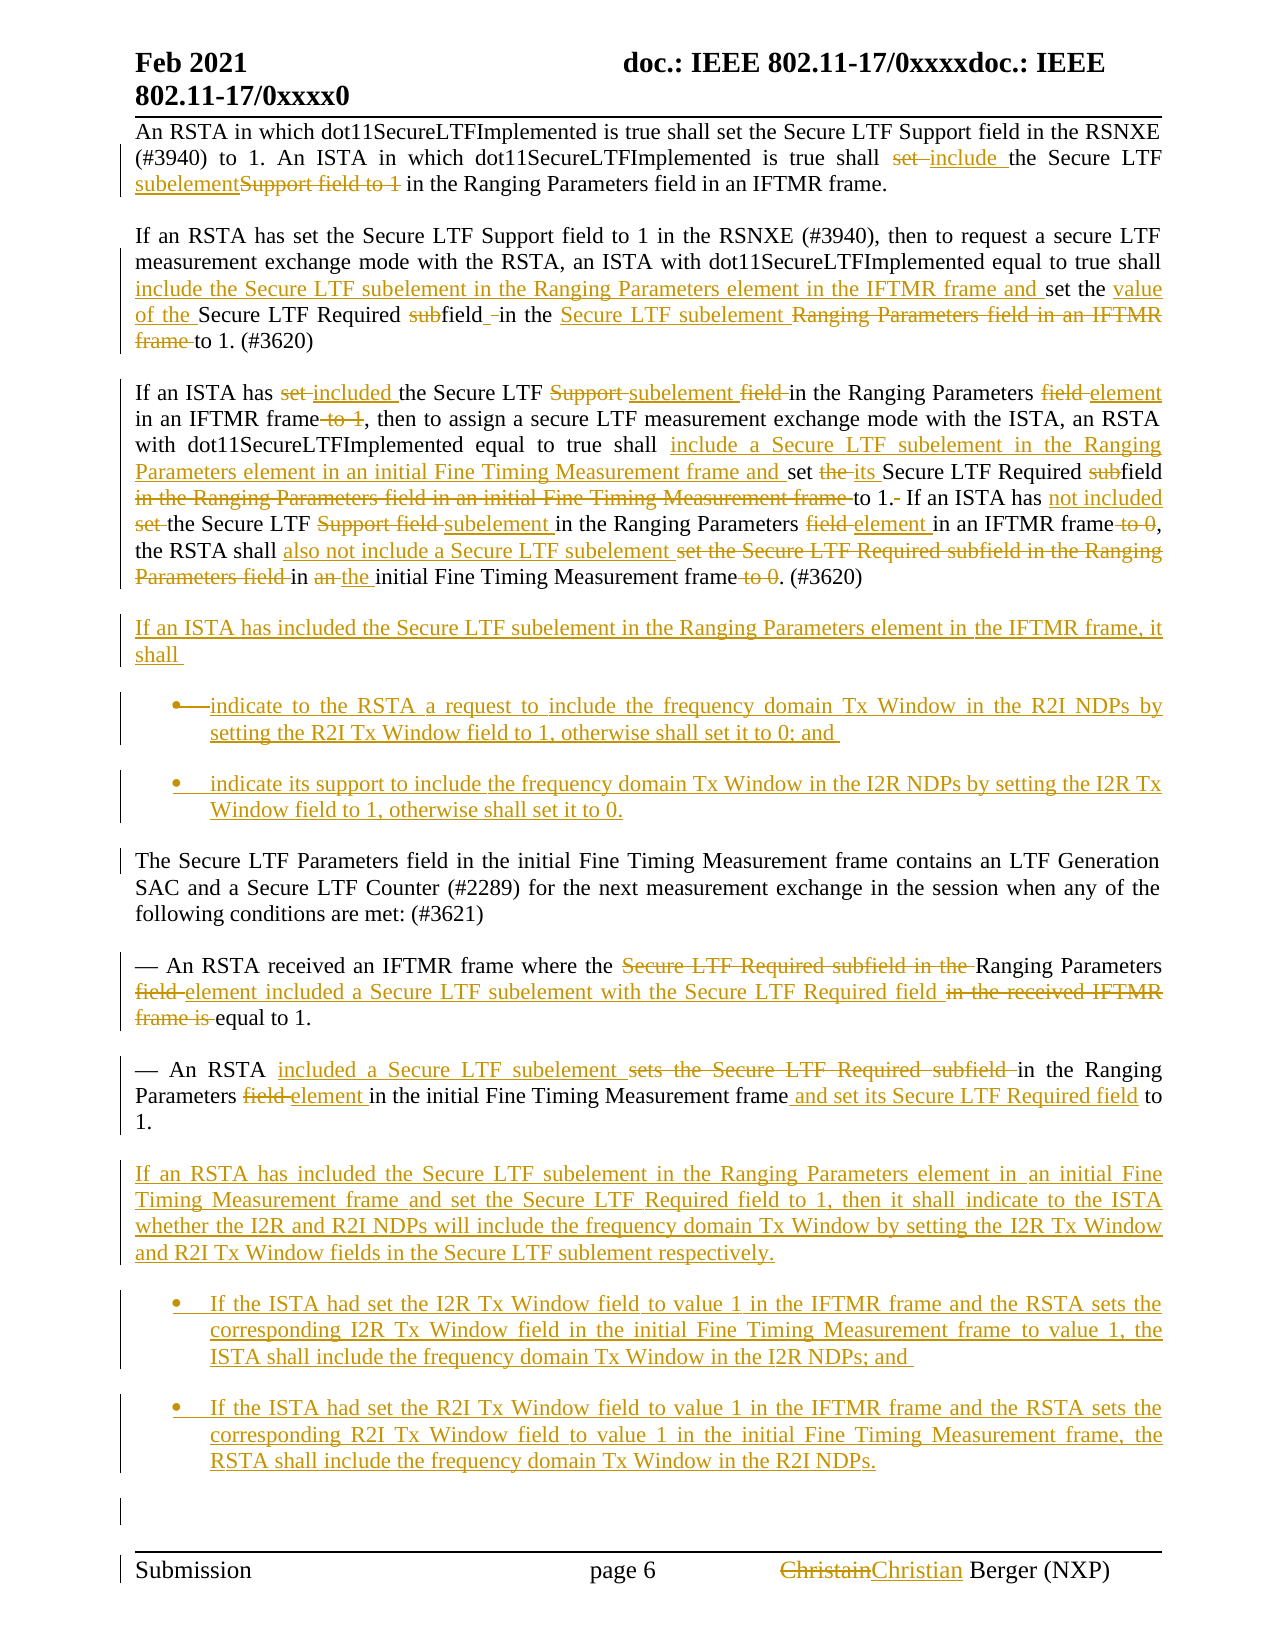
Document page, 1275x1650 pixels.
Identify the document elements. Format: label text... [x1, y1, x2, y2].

text — An RSTA in the Ranging Parameters in the initial Fine Timing Measurement frame to 1. [135, 1056, 1162, 1135]
text If an ISTA has the Secure LTF in the Ranging Parameters in an IFTMR frame, then to assign a secure LTF measurement exchange mode with the ISTA, an RSTA with dot11SecureLTFImplemented equal to true shall set Secure LTF Required field to 1. If an ISTA has the Secure LTF in the Ranging Parameters in an IFTMR frame, the RSTA shall in initial Fine Timing Measurement frame. (#3620) [135, 379, 1162, 589]
text An RSTA in which dot11SecureLTFImplemented is true shall set the Secure LTF Support field in the RSNXE (#3940) to 1. An ISTA in which dot11SecureLTFImplemented is true shall the Secure LTF in the Ranging Parameters field in an IFTMR frame. [135, 118, 1162, 197]
text — An RSTA received an IFTMR frame where the Ranging Parameters equal to 1. [135, 952, 1162, 1031]
text If an RSTA has set the Secure LTF Support field to 1 in the RSNXE (#3940), then to request a secure LTF measurement exchange mode with the RSTA, an ISTA with dot11SecureLTFImplemented equal to true shall set the Secure LTF Required fieldin the to 1. (#3620) [135, 222, 1162, 354]
text The Secure LTF Parameters field in the initial Fine Timing Measurement frame contains an LTF Generation SAC and a Secure LTF Counter (#2289) for the next measurement exchange in the session when any of the following conditions are met: (#3621) [135, 848, 1162, 927]
